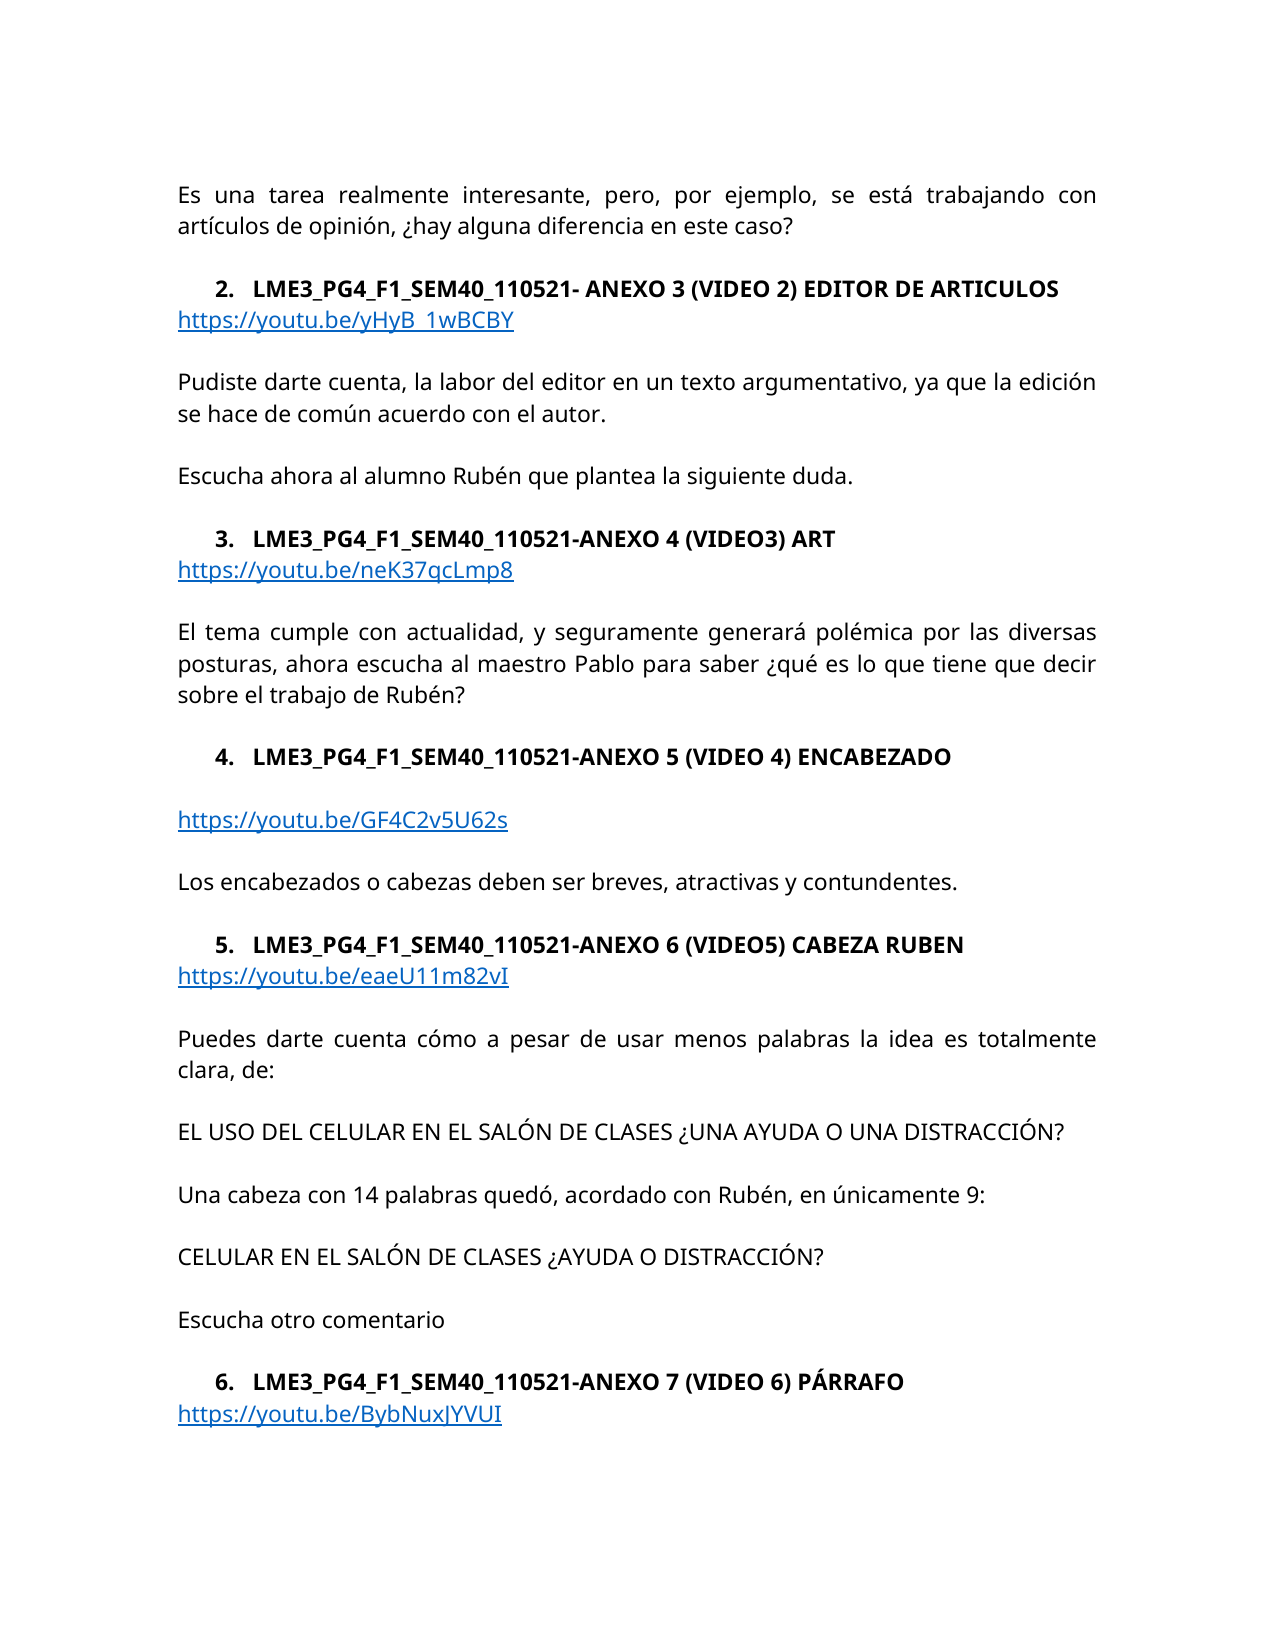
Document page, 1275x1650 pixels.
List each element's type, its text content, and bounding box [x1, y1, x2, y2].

list LME3_PG4_F1_SEM40_110521-ANEXO 7 (VIDEO 6) PÁRRAFO [215, 1366, 1098, 1398]
text https://youtu.be/eaeU11m82vI [177, 960, 1098, 991]
text Escucha otro comentario [177, 1304, 1098, 1335]
text https://youtu.be/GF4C2v5U62s [177, 804, 1098, 835]
text El tema cumple con actualidad, y seguramente generará polémica por las diversas posturas, ahora escucha al maestro Pablo para saber ¿qué es lo que tiene que decir sobre el trabajo de Rubén? [177, 616, 1098, 710]
text Pudiste darte cuenta, la labor del editor en un texto argumentativo, ya que la edición se hace de común acuerdo con el autor. [177, 366, 1098, 429]
text https://youtu.be/neK37qcLmp8 [177, 554, 1098, 585]
text CELULAR EN EL SALÓN DE CLASES ¿AYUDA O DISTRACCIÓN? [177, 1241, 1098, 1273]
list LME3_PG4_F1_SEM40_110521-ANEXO 4 (VIDEO3) ART [215, 523, 1098, 554]
text Los encabezados o cabezas deben ser breves, atractivas y contundentes. [177, 866, 1098, 898]
text EL USO DEL CELULAR EN EL SALÓN DE CLASES ¿UNA AYUDA O UNA DISTRACCIÓN? [177, 1116, 1098, 1148]
list LME3_PG4_F1_SEM40_110521- ANEXO 3 (VIDEO 2) EDITOR DE ARTICULOS [215, 273, 1098, 304]
text https://youtu.be/yHyB_1wBCBY [177, 304, 1098, 335]
text Una cabeza con 14 palabras quedó, acordado con Rubén, en únicamente 9: [177, 1179, 1098, 1210]
text Escucha ahora al alumno Rubén que plantea la siguiente duda. [177, 460, 1098, 491]
list LME3_PG4_F1_SEM40_110521-ANEXO 5 (VIDEO 4) ENCABEZADO [215, 741, 1098, 773]
text https://youtu.be/BybNuxJYVUI [177, 1398, 1098, 1429]
text Puedes darte cuenta cómo a pesar de usar menos palabras la idea es totalmente clara, de: [177, 1023, 1098, 1085]
list LME3_PG4_F1_SEM40_110521-ANEXO 6 (VIDEO5) CABEZA RUBEN [215, 929, 1098, 960]
text Es una tarea realmente interesante, pero, por ejemplo, se está trabajando con artículos de opinión, ¿hay alguna diferencia en este caso? [177, 179, 1098, 241]
